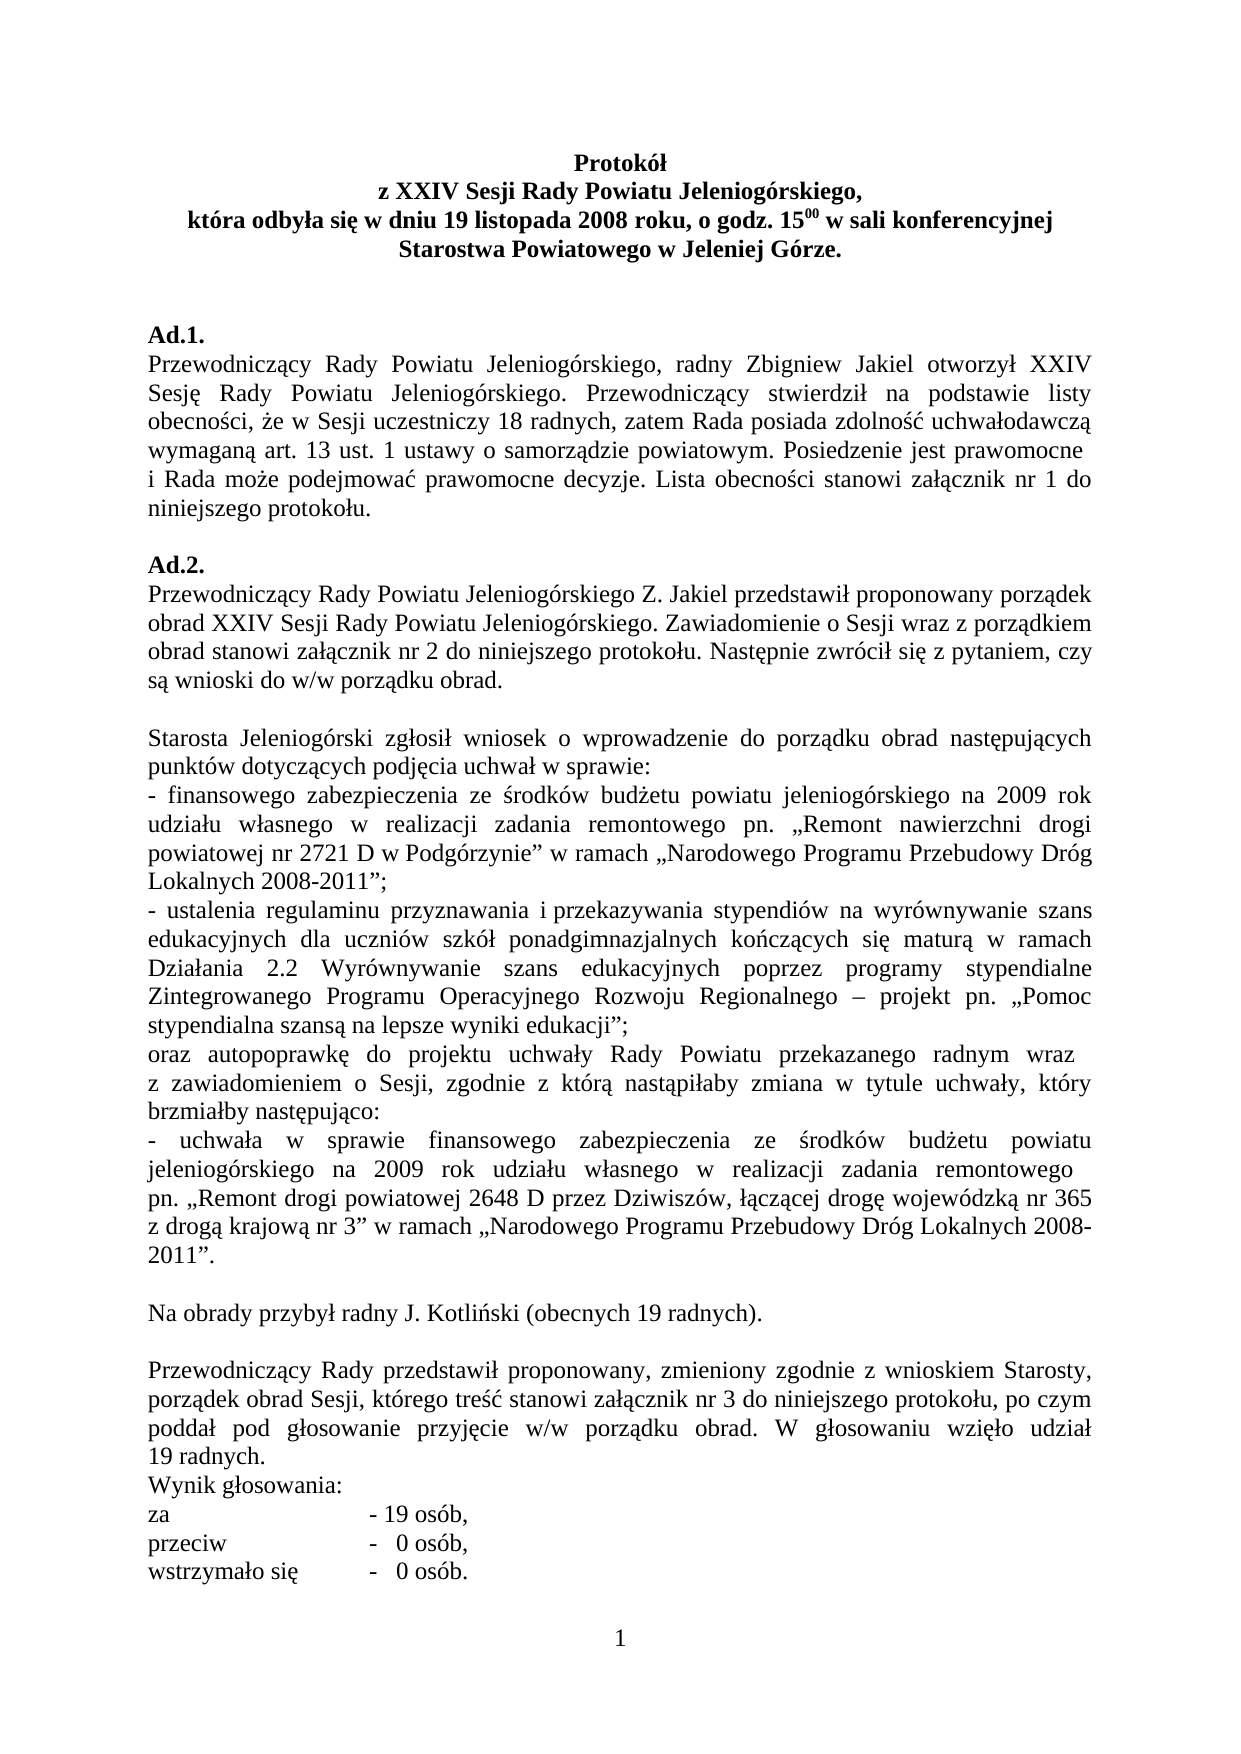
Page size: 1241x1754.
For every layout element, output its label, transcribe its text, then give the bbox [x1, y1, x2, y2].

text Starosta Jeleniogórski zgłosił wniosek o wprowadzenie do porządku obrad następujących punktów dotyczących podjęcia uchwał w sprawie: [148, 723, 1093, 780]
text Wynik głosowania: [148, 1470, 1093, 1499]
text - uchwała w sprawie finansowego zabezpieczenia ze środków budżetu powiatu jeleniogórskiego na 2009 rok udziału własnego w realizacji zadania remontowego pn. „Remont drogi powiatowej 2648 D przez Dziwiszów, łączącej drogę wojewódzką nr 365 z drogą krajową nr w ramach „Narodowego Programu Przebudowy Dróg Lokalnych 2008-. [148, 1125, 1093, 1269]
text Przewodniczący Rady przedstawił proponowany, zmieniony zgodnie z wnioskiem Starosty, porządek obrad Sesji, którego treść stanowi załącznik nr 3 do niniejszego protokołu, po czym poddał pod głosowanie przyjęcie w/w porządku obrad. W głosowaniu wzięło udział 19 radnych. [148, 1355, 1093, 1470]
text Na obrady przybył radny J. Kotliński (obecnych 19 radnych). [148, 1298, 1093, 1326]
text wstrzymało się - 0 osób. [148, 1556, 1093, 1585]
text Ad.1. [148, 320, 1093, 349]
text - finansowego zabezpieczenia ze środków budżetu powiatu jeleniogórskiego na 2009 rok udziału własnego w realizacji zadania remontowego pn. „Remont nawierzchni drogi powiatowej nr 2721 D w Podgórzynie” w ramach „Narodowego Programu Przebudowy Dróg Lokalnych 2008-; [148, 780, 1093, 895]
text za - 19 osób, [148, 1499, 1093, 1528]
text która odbyła się w dniu 19 listopada 2008 roku, o godz. 1500 w sali konferencyjnej Starostwa Powiatowego w Jeleniej Górze. [148, 205, 1093, 263]
text Ad.2. [148, 550, 1093, 579]
text Przewodniczący Rady Powiatu Jeleniogórskiego Z. Jakiel przedstawił proponowany porządek obrad XXIV Sesji Rady Powiatu Jeleniogórskiego. Zawiadomienie o Sesji wraz z porządkiem obrad stanowi załącznik nr 2 do niniejszego protokołu. Następnie zwrócił się z pytaniem, czy są wnioski do w/w porządku obrad. [148, 579, 1093, 694]
text Protokół [148, 148, 1093, 176]
text oraz autopoprawkę do projektu uchwały Rady Powiatu przekazanego radnym wraz z zawiadomieniem o Sesji, zgodnie z którą nastąpiłaby zmiana w tytule uchwały, który brzmiałby następująco: [148, 1039, 1093, 1125]
text przeciw - 0 osób, [148, 1528, 1093, 1556]
text - ustalenia regulaminu przyznawania i przekazywania stypendiów na wyrównywanie szans edukacyjnych dla uczniów szkół ponadgimnazjalnych kończących się maturą w ramach Działania 2.2 Wyrównywanie szans edukacyjnych poprzez programy stypendialne Zintegrowanego Programu Operacyjnego Rozwoju Regionalnego – projekt pn. „Pomoc stypendialna szansą na lepsze wyniki edukacji”; [148, 895, 1093, 1039]
text Przewodniczący Rady Powiatu Jeleniogórskiego, radny Zbigniew Jakiel otworzył XXIV Sesję Rady Powiatu Jeleniogórskiego. Przewodniczący stwierdził na podstawie listy obecności, że w Sesji uczestniczy 18 radnych, zatem Rada posiada zdolność uchwałodawczą wymaganą art. 13 ust. 1 ustawy o samorządzie powiatowym. Posiedzenie jest prawomocne i Rada może podejmować prawomocne decyzje. Lista obecności stanowi załącznik nr 1 do niniejszego protokołu. [148, 349, 1093, 521]
text z XXIV Sesji Rady Powiatu Jeleniogórskiego, [148, 176, 1093, 205]
